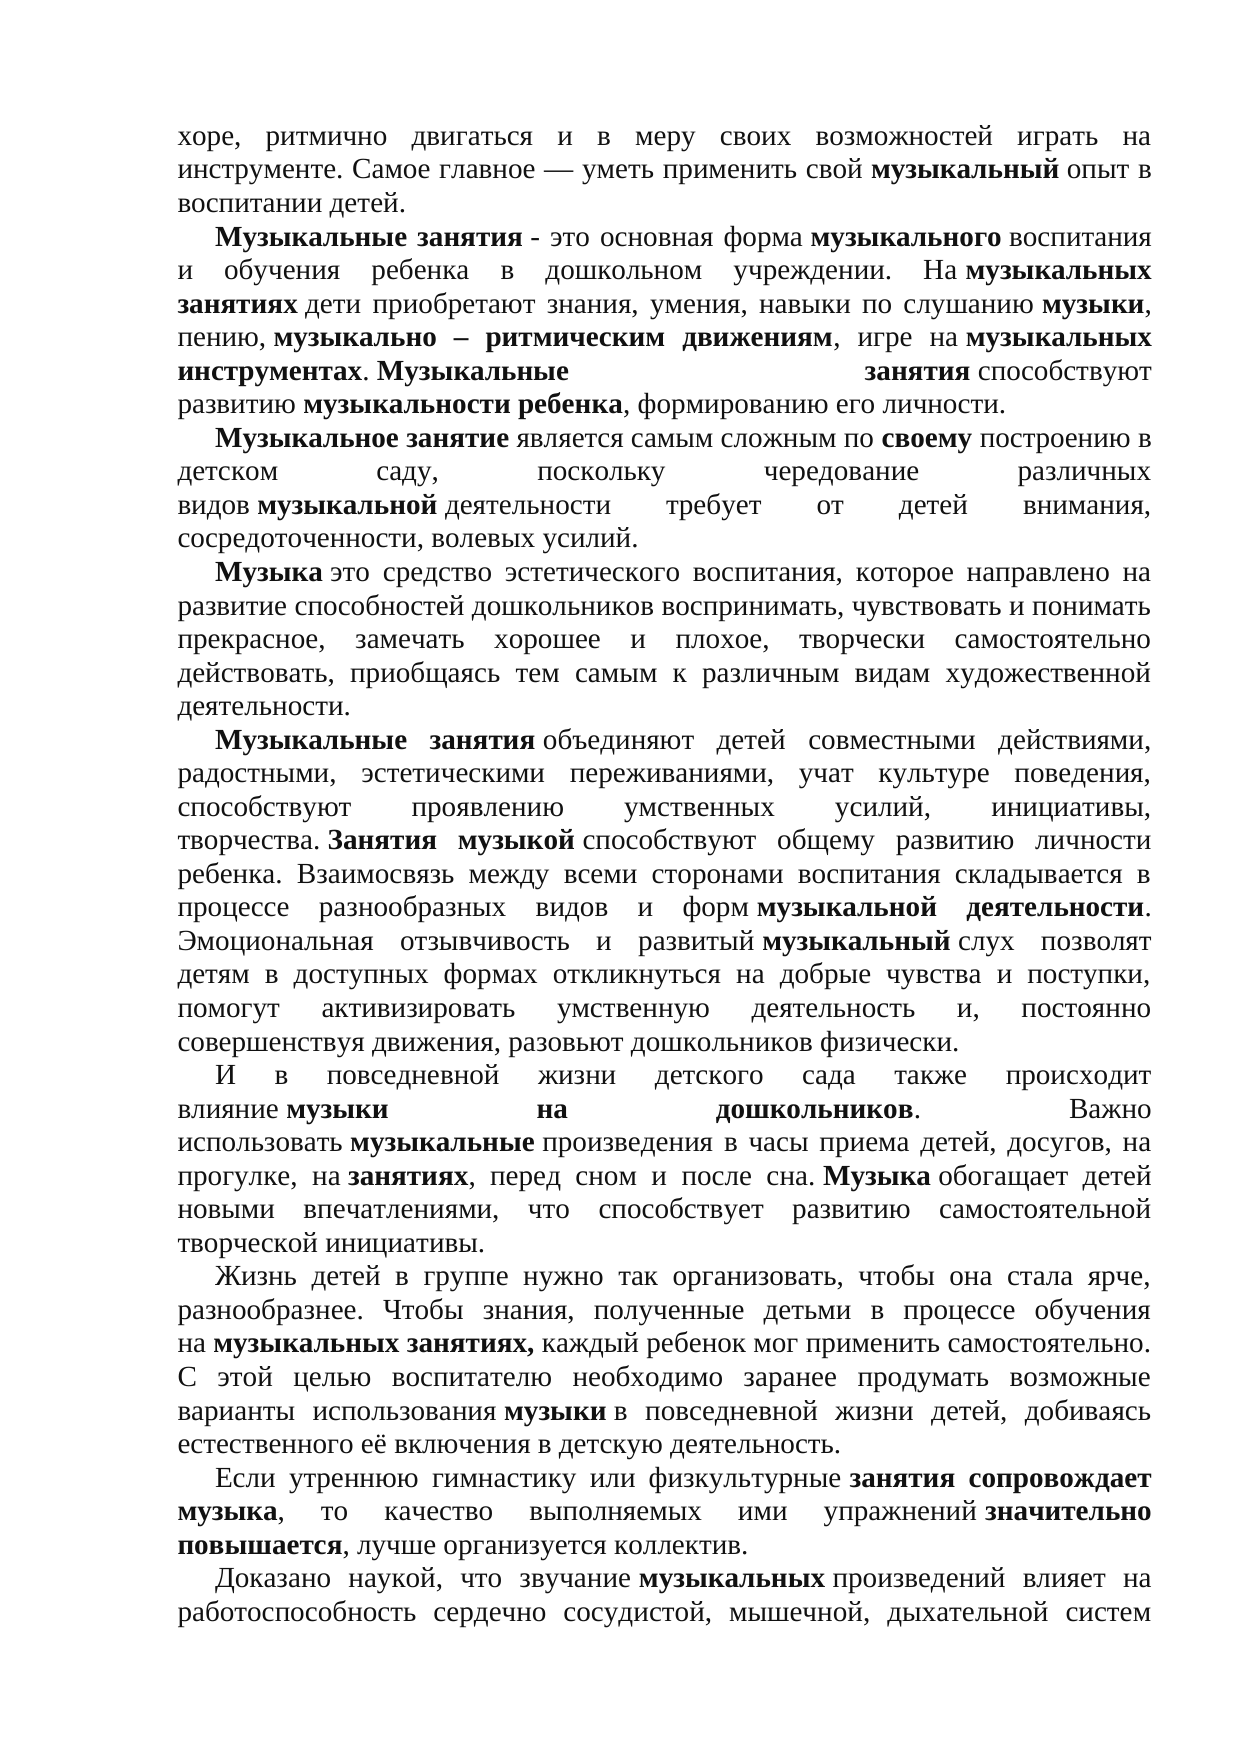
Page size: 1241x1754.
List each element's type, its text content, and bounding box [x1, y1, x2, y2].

text И в повседневной жизни детского сада также происходит влияние музыки на дошкольников. Важно использовать музыкальные произведения в часы приема детей, досугов, на прогулке, на занятиях, перед сном и после сна. Музыка обогащает детей новыми впечатлениями, что способствует развитию самостоятельной творческой инициативы. [177, 1057, 1152, 1258]
text Музыкальные занятия объединяют детей совместными действиями, радостными, эстетическими переживаниями, учат культуре поведения, способствуют проявлению умственных усилий, инициативы, творчества. Занятия музыкой способствуют общему развитию личности ребенка. Взаимосвязь между всеми сторонами воспитания складывается в процессе разнообразных видов и форм музыкальной деятельности. Эмоциональная отзывчивость и развитый музыкальный слух позволят детям в доступных формах откликнуться на добрые чувства и поступки, помогут активизировать умственную деятельность и, постоянно совершенствуя движения, разовьют дошкольников физически. [177, 722, 1152, 1057]
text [177, 118, 1152, 219]
text Музыкальное занятие является самым сложным по своему построению в детском саду, поскольку чередование различных видов музыкальной деятельности требует от детей внимания, сосредоточенности, волевых усилий. [177, 420, 1152, 554]
text Жизнь детей в группе нужно так организовать, чтобы она стала ярче, разнообразнее. Чтобы знания, полученные детьми в процессе обучения на музыкальных занятиях, каждый ребенок мог применить самостоятельно. С этой целью воспитателю необходимо заранее продумать возможные варианты использования музыки в повседневной жизни детей, добиваясь естественного её включения в детскую деятельность. [177, 1258, 1152, 1460]
text Музыкальные занятия - это основная форма музыкального воспитания и обучения ребенка в дошкольном учреждении. На музыкальных занятиях дети приобретают знания, умения, навыки по слушанию музыки, пению, музыкально – ритмическим движениям, игре на музыкальных инструментах. Музыкальные занятия способствуют развитию музыкальности ребенка, формированию его личности. [177, 219, 1152, 420]
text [177, 1560, 1152, 1627]
text Если утреннюю гимнастику или физкультурные занятия сопровождает музыка, то качество выполняемых ими упражнений значительно повышается, лучше организуется коллектив. [177, 1460, 1152, 1560]
text Музыка это средство эстетического воспитания, которое направлено на развитие способностей дошкольников воспринимать, чувствовать и понимать прекрасное, замечать хорошее и плохое, творчески самостоятельно действовать, приобщаясь тем самым к различным видам художественной деятельности. [177, 554, 1152, 722]
